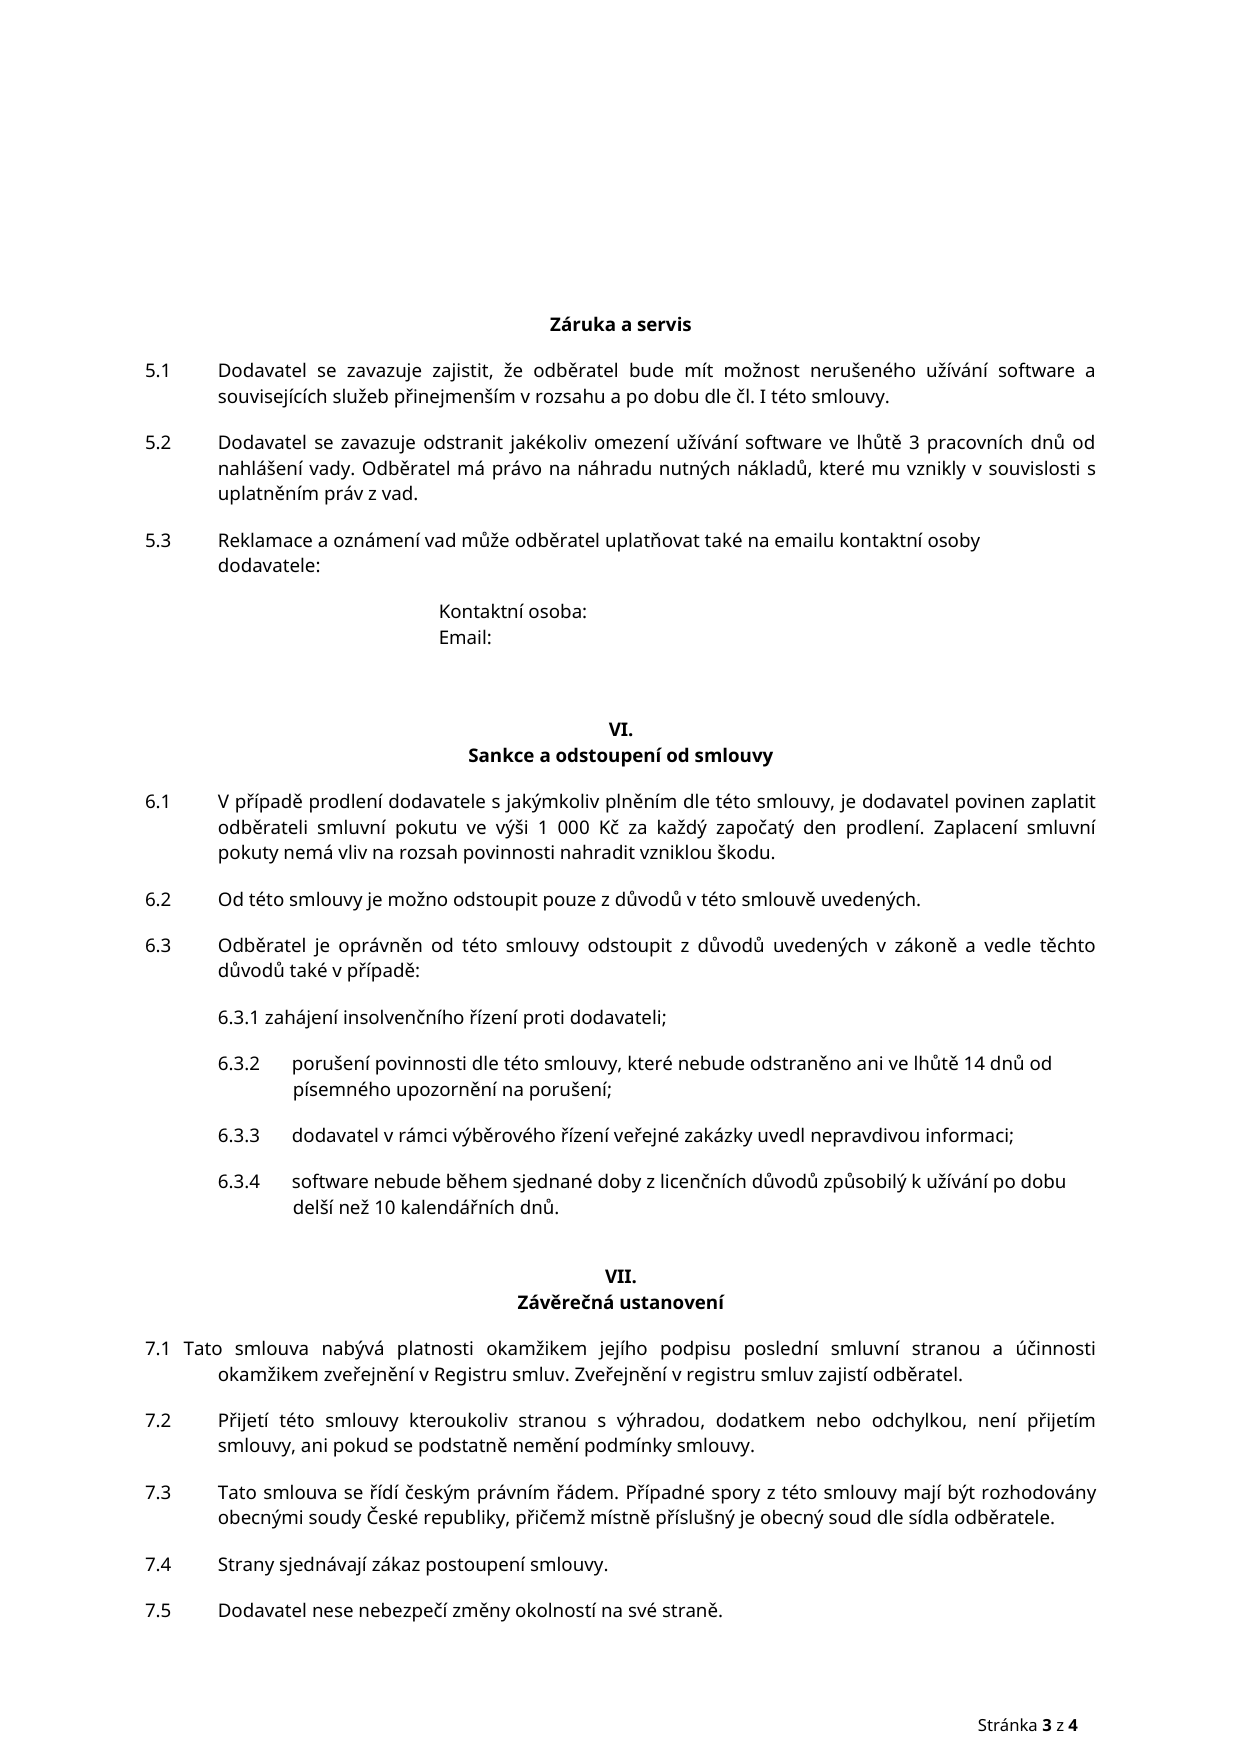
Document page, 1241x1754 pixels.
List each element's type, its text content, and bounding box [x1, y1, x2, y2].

list porušení povinnosti dle této smlouvy, které nebude odstraněno ani ve lhůtě 14 dnů od písemného upozornění na porušení; [218, 1050, 1097, 1101]
list Od této smlouvy je možno odstoupit pouze z důvodů v této smlouvě uvedených. [145, 886, 1097, 911]
list Strany sjednávají zákaz postoupení smlouvy. [145, 1551, 1097, 1576]
list Přijetí této smlouvy kteroukoliv stranou s výhradou, dodatkem nebo odchylkou, není přijetím smlouvy, ani pokud se podstatně nemění podmínky smlouvy. [145, 1407, 1097, 1458]
text VI. [145, 717, 1097, 742]
list Reklamace a oznámení vad může odběratel uplatňovat také na emailu kontaktní osoby [145, 527, 1097, 552]
text Záruka a servis [145, 311, 1097, 337]
text 6.3.1 zahájení insolvenčního řízení proti dodavateli; [218, 1004, 1097, 1029]
text Závěrečná ustanovení [145, 1289, 1097, 1314]
text Kontaktní osoba: Email: [438, 599, 788, 650]
list Odběratel je oprávněn od této smlouvy odstoupit z důvodů uvedených v zákoně a vedle těchto důvodů také v případě: [145, 932, 1097, 983]
list dodavatel v rámci výběrového řízení veřejné zakázky uvedl nepravdivou informaci; [218, 1122, 1097, 1148]
text 7.1 Tato smlouva nabývá platnosti okamžikem jejího podpisu poslední smluvní stranou a účinnosti okamžikem zveřejnění v Registru smluv. Zveřejnění v registru smluv zajistí odběratel. [145, 1335, 1097, 1386]
list Tato smlouva se řídí českým právním řádem. Případné spory z této smlouvy mají být rozhodovány obecnými soudy České republiky, přičemž místně příslušný je obecný soud dle sídla odběratele. [145, 1479, 1097, 1530]
list V případě prodlení dodavatele s jakýmkoliv plněním dle této smlouvy, je dodavatel povinen zaplatit odběrateli smluvní pokutu ve výši 1 000 Kč za každý započatý den prodlení. Zaplacení smluvní pokuty nemá vliv na rozsah povinnosti nahradit vzniklou škodu. [145, 788, 1097, 865]
text VII. [145, 1263, 1097, 1289]
list software nebude během sjednané doby z licenčních důvodů způsobilý k užívání po dobu delší než 10 kalendářních dnů. [218, 1169, 1097, 1220]
text Sankce a odstoupení od smlouvy [145, 742, 1097, 768]
list Dodavatel nese nebezpečí změny okolností na své straně. [145, 1597, 1097, 1623]
list Dodavatel se zavazuje odstranit jakékoliv omezení užívání software ve lhůtě 3 pracovních dnů od nahlášení vady. Odběratel má právo na náhradu nutných nákladů, které mu vznikly v souvislosti s uplatněním práv z vad. [145, 429, 1097, 506]
list Dodavatel se zavazuje zajistit, že odběratel bude mít možnost nerušeného užívání software a souvisejících služeb přinejmenším v rozsahu a po dobu dle čl. I této smlouvy. [145, 358, 1097, 409]
text dodavatele: [218, 552, 1097, 578]
